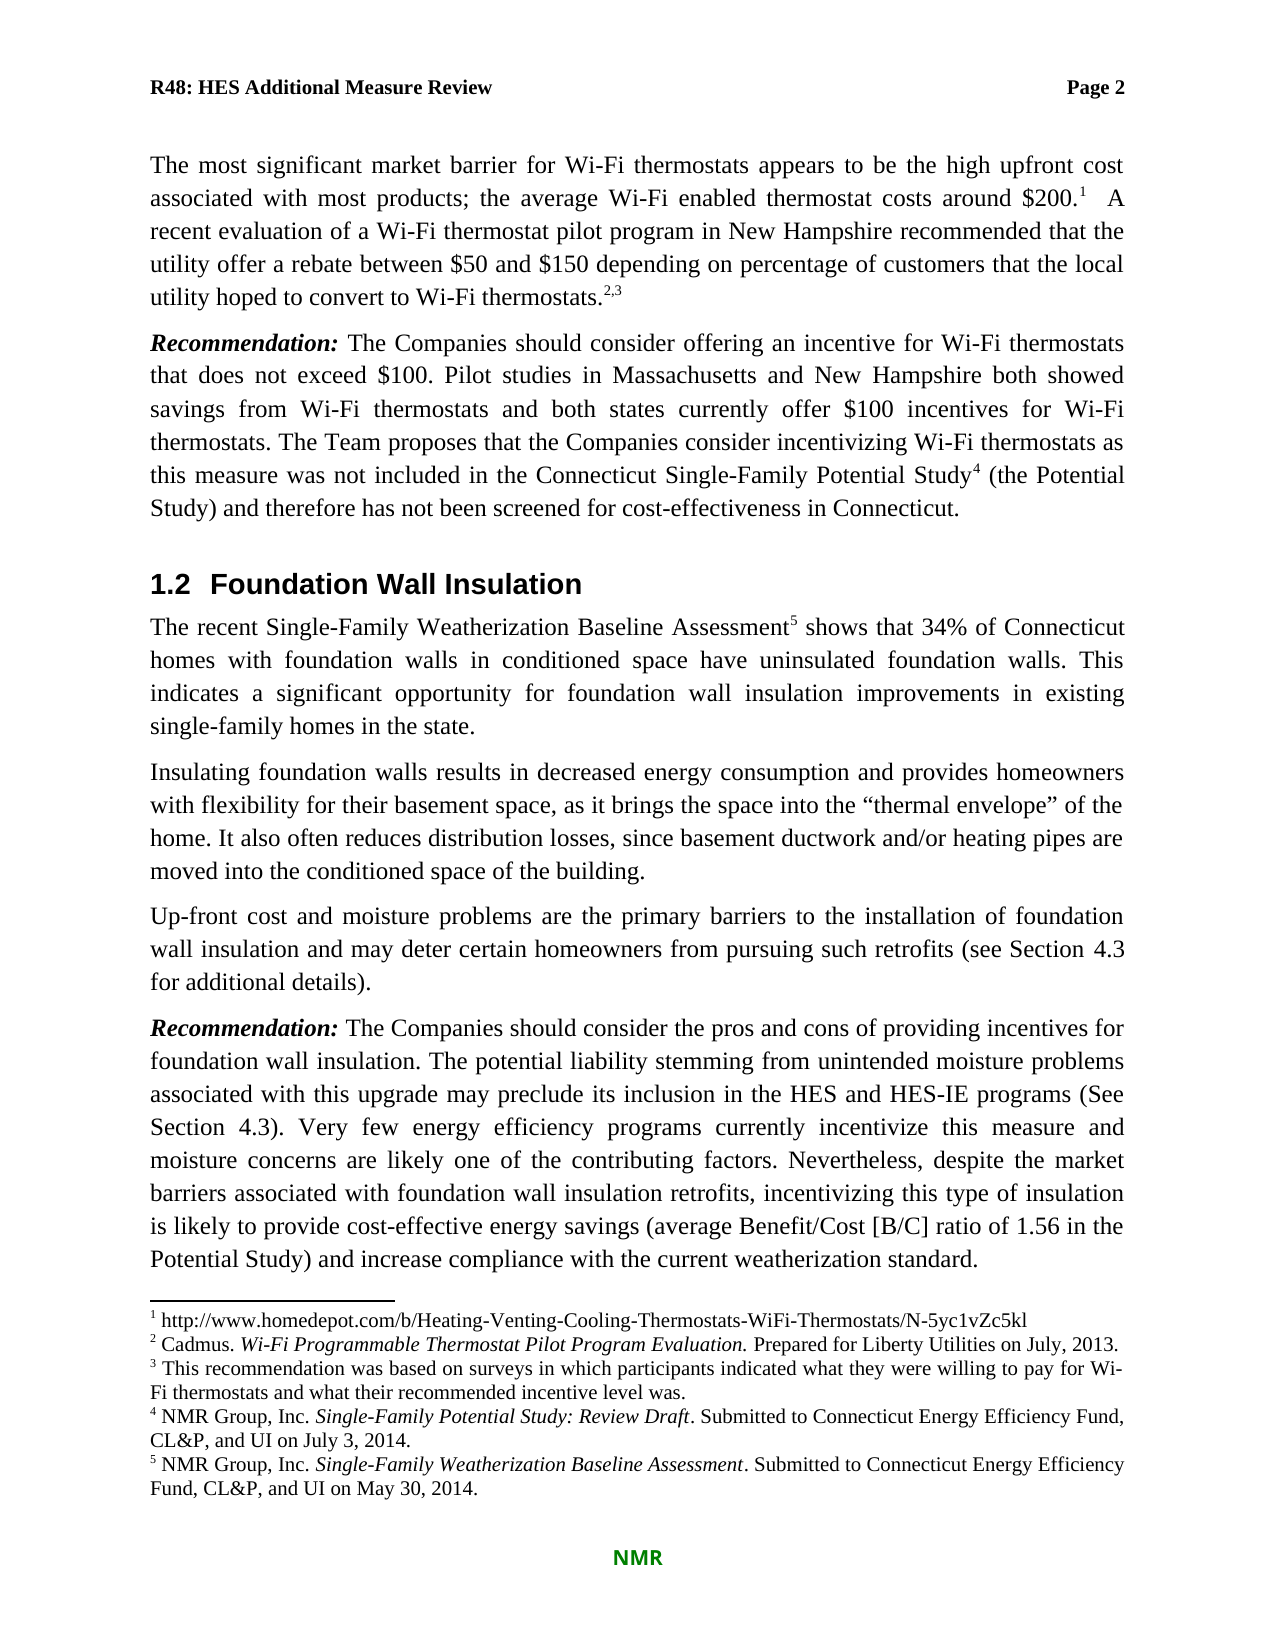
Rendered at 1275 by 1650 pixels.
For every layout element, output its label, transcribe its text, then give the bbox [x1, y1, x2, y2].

text The recent Single-Family Weatherization Baseline Assessment shows that 34% of Connecticut homes with foundation walls in conditioned space have uninsulated foundation walls. This indicates a significant opportunity for foundation wall insulation improvements in existing single-family homes in the state. [150, 612, 1125, 740]
text Recommendation: The Companies should consider the pros and cons of providing incentives for foundation wall insulation. The potential liability stemming from unintended moisture problems associated with this upgrade may preclude its inclusion in the HES and HES-IE programs (See Section 4.3). Very few energy efficiency programs currently incentivize this measure and moisture concerns are likely one of the contributing factors. Nevertheless, despite the market barriers associated with foundation wall insulation retrofits, incentivizing this type of insulation is likely to provide cost-effective energy savings (average Benefit/Cost [B/C] ratio of 1.56 in the Potential Study) and increase compliance with the current weatherization standard. [150, 1013, 1125, 1273]
text The most significant market barrier for Wi-Fi thermostats appears to be the high upfront cost associated with most products; the average Wi-Fi enabled thermostat costs around $200. A recent evaluation of a Wi-Fi thermostat pilot program in New Hampshire recommended that the utility offer a rebate between $50 and $150 depending on percentage of customers that the local utility hoped to convert to Wi-Fi thermostats., [150, 150, 1125, 311]
text Up-front cost and moisture problems are the primary barriers to the installation of foundation wall insulation and may deter certain homeowners from pursuing such retrofits (see Section 4.3 for additional details). [150, 901, 1125, 996]
text Recommendation: The Companies should consider offering an incentive for Wi-Fi thermostats that does not exceed $100. Pilot studies in Massachusetts and New Hampshire both showed savings from Wi-Fi thermostats and both states currently offer $100 incentives for Wi-Fi thermostats. The Team proposes that the Companies consider incentivizing Wi-Fi thermostats as this measure was not included in the Connecticut Single-Family Potential Study (the Potential Study) and therefore has not been screened for cost-effectiveness in Connecticut. [150, 328, 1125, 521]
subtitle Foundation Wall Insulation [150, 567, 1125, 601]
text Insulating foundation walls results in decreased energy consumption and provides homeowners with flexibility for their basement space, as it brings the space into the “thermal envelope” of the home. It also often reduces distribution losses, since basement ductwork and/or heating pipes are moved into the conditioned space of the building. [150, 757, 1125, 884]
